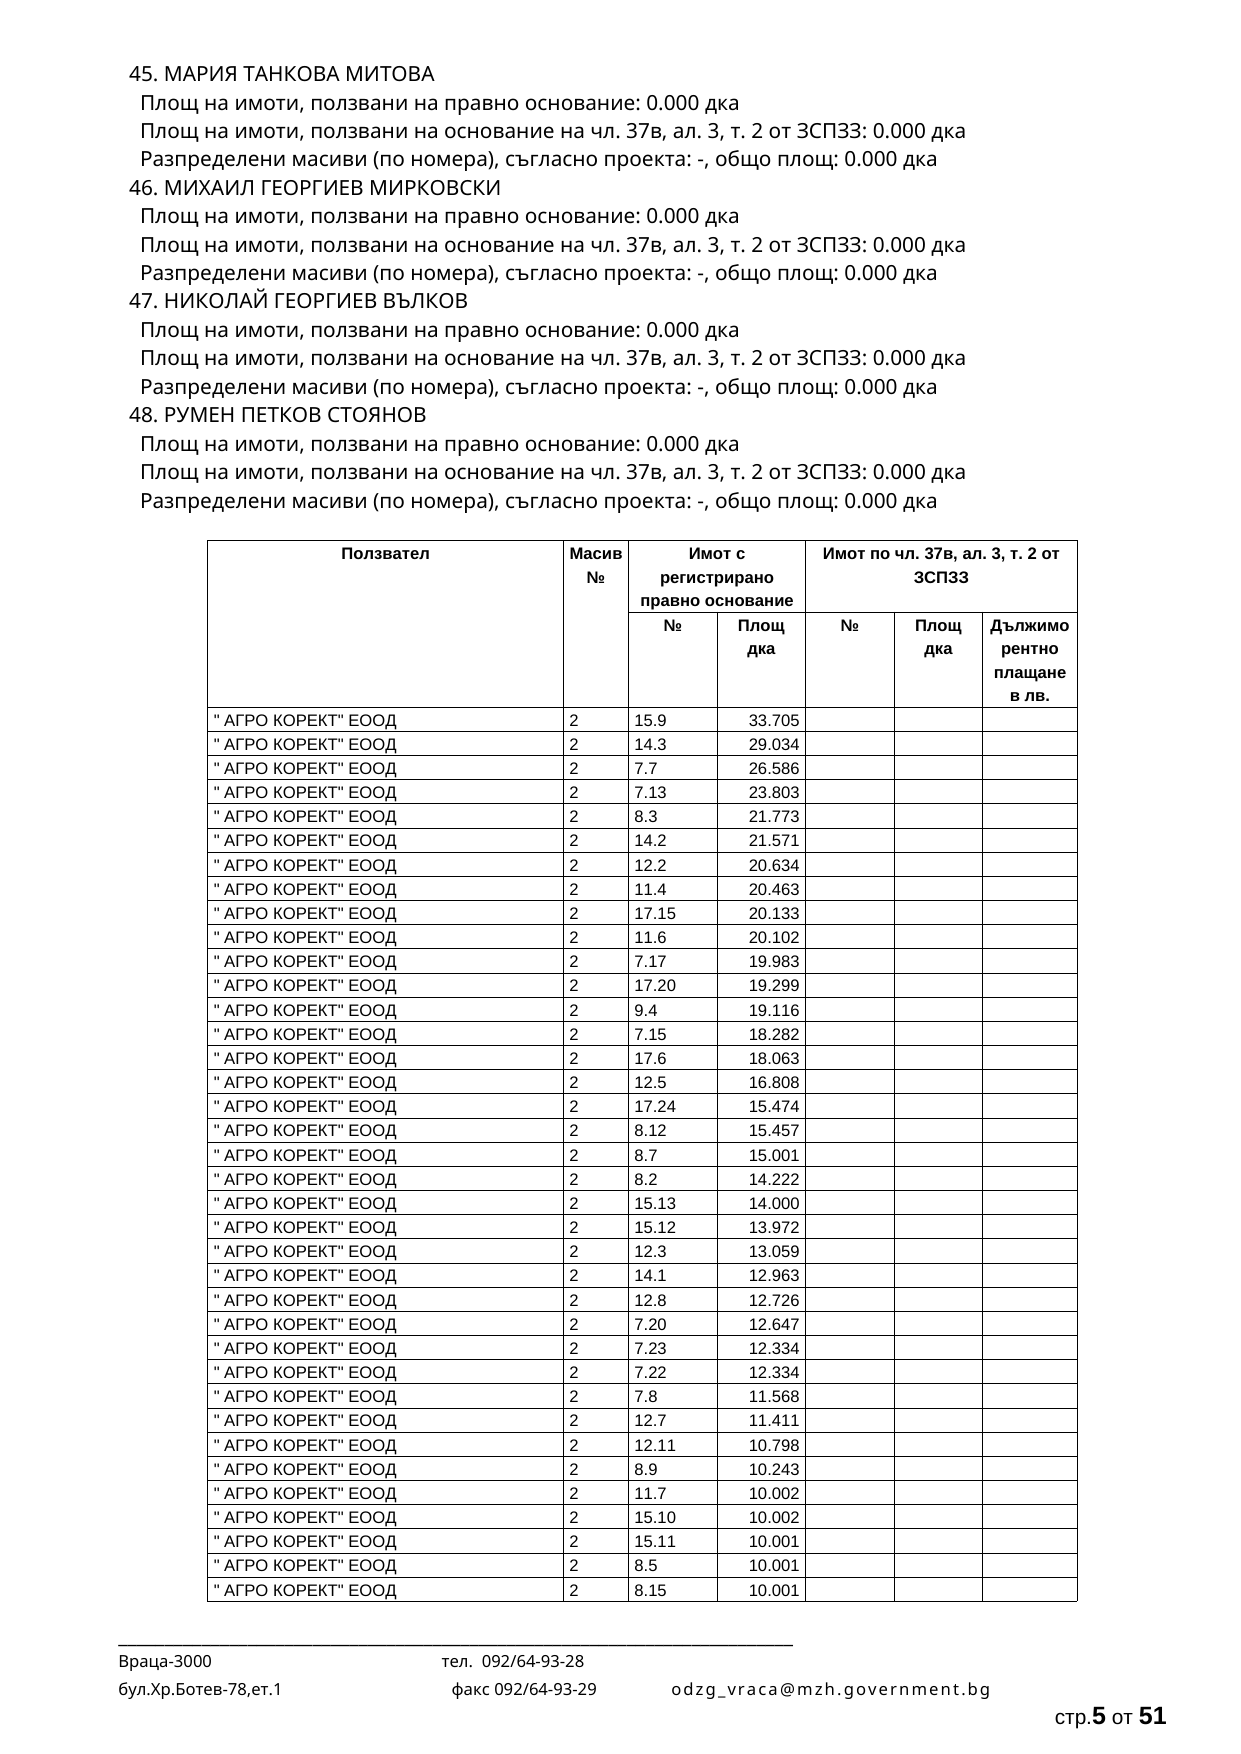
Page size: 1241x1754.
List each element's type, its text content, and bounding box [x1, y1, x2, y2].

table_cell 12.5 [629, 1070, 717, 1093]
table_cell [983, 1143, 1077, 1166]
table_cell 15.12 [629, 1215, 717, 1238]
table_cell 2 [564, 1264, 628, 1287]
table_cell [983, 901, 1077, 924]
table_cell [895, 1336, 982, 1359]
table_cell [806, 949, 894, 972]
table_cell 15.13 [629, 1191, 717, 1214]
table_cell " АГРО КОРЕКТ" ЕООД [208, 1481, 563, 1504]
table_cell [895, 1239, 982, 1262]
table_cell [895, 1191, 982, 1214]
table_cell 15.10 [629, 1505, 717, 1528]
table_cell 20.102 [718, 925, 805, 948]
table_cell 7.22 [629, 1360, 717, 1383]
table_cell [806, 804, 894, 827]
table_cell 11.6 [629, 925, 717, 948]
table_cell 12.7 [629, 1409, 717, 1432]
table_cell " АГРО КОРЕКТ" ЕООД [208, 1554, 563, 1577]
table_cell [806, 1312, 894, 1335]
table_cell " АГРО КОРЕКТ" ЕООД [208, 925, 563, 948]
text Разпределени масиви (по номера), съгласно проекта: -, общо площ: 0.000 дка [118, 258, 1166, 287]
table_cell 7.8 [629, 1384, 717, 1407]
table_cell 2 [564, 1409, 628, 1432]
table_cell 2 [564, 949, 628, 972]
table_cell 10.798 [718, 1433, 805, 1456]
table_cell 2 [564, 1578, 628, 1601]
text Площ на имоти, ползвани на правно основание: 0.000 дка [118, 88, 1166, 116]
table_cell 10.243 [718, 1457, 805, 1480]
table_cell [806, 1578, 894, 1601]
table_cell 9.4 [629, 998, 717, 1021]
table_cell [895, 1022, 982, 1045]
table_cell 2 [564, 1481, 628, 1504]
table_cell 12.334 [718, 1360, 805, 1383]
text 48. РУМЕН ПЕТКОВ СТОЯНОВ [118, 400, 1166, 429]
table_cell 12.2 [629, 853, 717, 876]
table_cell [806, 1070, 894, 1093]
table_cell [983, 1119, 1077, 1142]
table_cell 2 [564, 1167, 628, 1190]
table_cell " АГРО КОРЕКТ" ЕООД [208, 1336, 563, 1359]
table_cell [895, 998, 982, 1021]
text 45. МАРИЯ ТАНКОВА МИТОВА [118, 59, 1166, 88]
table_cell " АГРО КОРЕКТ" ЕООД [208, 756, 563, 779]
table_cell [983, 1384, 1077, 1407]
table_cell [806, 1046, 894, 1069]
table_cell 2 [564, 1119, 628, 1142]
table_cell 2 [564, 1384, 628, 1407]
table_cell " АГРО КОРЕКТ" ЕООД [208, 853, 563, 876]
table_cell 2 [564, 804, 628, 827]
table_cell 12.963 [718, 1264, 805, 1287]
table_cell [806, 1433, 894, 1456]
table_header Масив № [564, 541, 628, 707]
table_cell 2 [564, 1288, 628, 1311]
table_cell [895, 1505, 982, 1528]
table_cell " АГРО КОРЕКТ" ЕООД [208, 1022, 563, 1045]
table_cell [806, 1360, 894, 1383]
table_cell 21.571 [718, 829, 805, 852]
table_cell [895, 1554, 982, 1577]
table_cell [806, 829, 894, 852]
table_cell 2 [564, 1433, 628, 1456]
table_cell [895, 1046, 982, 1069]
table_cell [806, 1409, 894, 1432]
table_cell " АГРО КОРЕКТ" ЕООД [208, 708, 563, 731]
table_cell [806, 901, 894, 924]
table_cell [983, 1505, 1077, 1528]
table_cell 20.133 [718, 901, 805, 924]
table_cell 18.282 [718, 1022, 805, 1045]
table_cell 14.222 [718, 1167, 805, 1190]
table_cell 7.20 [629, 1312, 717, 1335]
table_cell 12.3 [629, 1239, 717, 1262]
table_cell [806, 1094, 894, 1117]
table_cell 8.3 [629, 804, 717, 827]
table_cell " АГРО КОРЕКТ" ЕООД [208, 1433, 563, 1456]
table_cell 8.7 [629, 1143, 717, 1166]
table_cell [806, 780, 894, 803]
table_cell " АГРО КОРЕКТ" ЕООД [208, 780, 563, 803]
table_cell 23.803 [718, 780, 805, 803]
table_cell " АГРО КОРЕКТ" ЕООД [208, 1215, 563, 1238]
table_cell 8.15 [629, 1578, 717, 1601]
table_cell [806, 998, 894, 1021]
table_cell [806, 1239, 894, 1262]
table_cell 19.116 [718, 998, 805, 1021]
table_cell [983, 732, 1077, 755]
text Площ на имоти, ползвани на основание на чл. 37в, ал. 3, т. 2 от ЗСПЗЗ: 0.000 дка [118, 457, 1166, 486]
table_cell [895, 1094, 982, 1117]
table_cell [806, 708, 894, 731]
table_cell [983, 1167, 1077, 1190]
table_cell " АГРО КОРЕКТ" ЕООД [208, 1529, 563, 1552]
table_cell [983, 925, 1077, 948]
table_cell [806, 756, 894, 779]
table_cell 7.13 [629, 780, 717, 803]
text Площ на имоти, ползвани на правно основание: 0.000 дка [118, 201, 1166, 230]
table_cell [895, 901, 982, 924]
table_cell [983, 1336, 1077, 1359]
table_cell 2 [564, 901, 628, 924]
table_cell 2 [564, 1360, 628, 1383]
table_cell [983, 1554, 1077, 1577]
text Площ на имоти, ползвани на правно основание: 0.000 дка [118, 429, 1166, 457]
table_cell 2 [564, 756, 628, 779]
table_cell 12.334 [718, 1336, 805, 1359]
table_cell 10.001 [718, 1529, 805, 1552]
table_cell 7.17 [629, 949, 717, 972]
table_cell 13.059 [718, 1239, 805, 1262]
table_cell [895, 1070, 982, 1093]
table_cell 16.808 [718, 1070, 805, 1093]
table_cell 11.568 [718, 1384, 805, 1407]
table_cell № [806, 613, 894, 707]
table_cell [983, 974, 1077, 997]
table_cell 17.6 [629, 1046, 717, 1069]
table_cell 2 [564, 925, 628, 948]
table_cell 14.000 [718, 1191, 805, 1214]
table_cell 2 [564, 1239, 628, 1262]
table_cell 19.983 [718, 949, 805, 972]
table_cell [806, 1119, 894, 1142]
table_cell [983, 1239, 1077, 1262]
table_cell [983, 853, 1077, 876]
table_cell [895, 1143, 982, 1166]
table_cell [983, 949, 1077, 972]
table_cell 2 [564, 1215, 628, 1238]
table_cell 8.9 [629, 1457, 717, 1480]
table_cell [806, 853, 894, 876]
table_cell 2 [564, 1457, 628, 1480]
table_cell 2 [564, 1143, 628, 1166]
table_cell [895, 756, 982, 779]
table_cell [895, 1119, 982, 1142]
table_cell 8.12 [629, 1119, 717, 1142]
table_cell [983, 877, 1077, 900]
table_cell [895, 829, 982, 852]
table_cell 10.001 [718, 1578, 805, 1601]
table_cell " АГРО КОРЕКТ" ЕООД [208, 1070, 563, 1093]
table_cell [983, 1288, 1077, 1311]
table_cell [983, 1578, 1077, 1601]
table_cell 11.4 [629, 877, 717, 900]
table_cell 8.2 [629, 1167, 717, 1190]
table_cell [806, 1288, 894, 1311]
table_cell [895, 877, 982, 900]
table_cell 7.15 [629, 1022, 717, 1045]
table_cell " АГРО КОРЕКТ" ЕООД [208, 1384, 563, 1407]
table_cell 10.001 [718, 1554, 805, 1577]
table_cell [895, 925, 982, 948]
text Площ на имоти, ползвани на правно основание: 0.000 дка [118, 315, 1166, 343]
table_cell [806, 925, 894, 948]
table_cell [983, 1022, 1077, 1045]
table_cell " АГРО КОРЕКТ" ЕООД [208, 1578, 563, 1601]
table_cell [983, 804, 1077, 827]
table_cell 2 [564, 1070, 628, 1093]
table_cell [806, 877, 894, 900]
table_cell 14.3 [629, 732, 717, 755]
table_cell [983, 708, 1077, 731]
table_cell [983, 1094, 1077, 1117]
table_cell 14.2 [629, 829, 717, 852]
table_cell [983, 1433, 1077, 1456]
table_cell [806, 1529, 894, 1552]
table_cell " АГРО КОРЕКТ" ЕООД [208, 1191, 563, 1214]
table_cell " АГРО КОРЕКТ" ЕООД [208, 1094, 563, 1117]
table_cell " АГРО КОРЕКТ" ЕООД [208, 1457, 563, 1480]
table_cell 14.1 [629, 1264, 717, 1287]
table_cell [983, 1070, 1077, 1093]
table_cell [983, 1529, 1077, 1552]
table_cell " АГРО КОРЕКТ" ЕООД [208, 1505, 563, 1528]
table_cell [983, 829, 1077, 852]
table_cell 15.474 [718, 1094, 805, 1117]
table_cell 7.7 [629, 756, 717, 779]
table_cell [983, 756, 1077, 779]
table_header Ползвател [208, 541, 563, 707]
table_cell " АГРО КОРЕКТ" ЕООД [208, 901, 563, 924]
table_cell 15.001 [718, 1143, 805, 1166]
table_cell Площ дка [718, 613, 805, 707]
table_cell " АГРО КОРЕКТ" ЕООД [208, 1143, 563, 1166]
table_cell [983, 780, 1077, 803]
table_cell [895, 1529, 982, 1552]
table_cell [806, 1336, 894, 1359]
table_cell " АГРО КОРЕКТ" ЕООД [208, 1264, 563, 1287]
table_cell 29.034 [718, 732, 805, 755]
table_cell 2 [564, 998, 628, 1021]
table_cell " АГРО КОРЕКТ" ЕООД [208, 732, 563, 755]
table_cell [895, 1288, 982, 1311]
table_cell [895, 732, 982, 755]
table_cell 20.463 [718, 877, 805, 900]
table_cell [983, 1457, 1077, 1480]
table_cell [895, 974, 982, 997]
text 47. НИКОЛАЙ ГЕОРГИЕВ ВЪЛКОВ [118, 287, 1166, 315]
table_cell [806, 1554, 894, 1577]
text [118, 144, 1166, 173]
table_cell [806, 1505, 894, 1528]
table_cell 17.24 [629, 1094, 717, 1117]
table_cell 2 [564, 829, 628, 852]
table_cell 11.411 [718, 1409, 805, 1432]
table_cell 2 [564, 708, 628, 731]
table_cell " АГРО КОРЕКТ" ЕООД [208, 804, 563, 827]
table_cell 8.5 [629, 1554, 717, 1577]
table_cell 2 [564, 853, 628, 876]
table_header Имот по чл. 37в, ал. 3, т. 2 от ЗСПЗЗ [806, 541, 1077, 612]
table_cell [806, 1215, 894, 1238]
table_cell 2 [564, 1554, 628, 1577]
table_header Имот с регистрирано правно основание [629, 541, 805, 612]
table_cell [895, 1578, 982, 1601]
table_cell [895, 949, 982, 972]
table_cell " АГРО КОРЕКТ" ЕООД [208, 877, 563, 900]
table_cell 2 [564, 1529, 628, 1552]
table_cell 17.20 [629, 974, 717, 997]
table_cell [895, 780, 982, 803]
table_cell [806, 732, 894, 755]
table_cell [806, 1167, 894, 1190]
table_cell 12.647 [718, 1312, 805, 1335]
text 46. МИХАИЛ ГЕОРГИЕВ МИРКОВСКИ [118, 173, 1166, 201]
table_cell [983, 1409, 1077, 1432]
table_cell " АГРО КОРЕКТ" ЕООД [208, 1312, 563, 1335]
table_cell [806, 974, 894, 997]
table_cell [806, 1191, 894, 1214]
table_cell 2 [564, 1022, 628, 1045]
table_cell [895, 1360, 982, 1383]
table_cell 12.11 [629, 1433, 717, 1456]
table_cell [983, 1360, 1077, 1383]
table_cell [895, 1312, 982, 1335]
table_cell [983, 1191, 1077, 1214]
table_cell Площ дка [895, 613, 982, 707]
table_cell " АГРО КОРЕКТ" ЕООД [208, 949, 563, 972]
table_cell 2 [564, 877, 628, 900]
table_cell [895, 1264, 982, 1287]
table_cell 2 [564, 1336, 628, 1359]
table_cell 17.15 [629, 901, 717, 924]
table_cell [983, 1046, 1077, 1069]
table_cell 10.002 [718, 1505, 805, 1528]
table_cell [895, 1433, 982, 1456]
text Разпределени масиви (по номера), съгласно проекта: -, общо площ: 0.000 дка [118, 372, 1166, 400]
table_cell 2 [564, 1046, 628, 1069]
table_cell 2 [564, 732, 628, 755]
table_cell " АГРО КОРЕКТ" ЕООД [208, 1360, 563, 1383]
table_cell [806, 1481, 894, 1504]
table_cell [895, 804, 982, 827]
table_cell № [629, 613, 717, 707]
table_cell [895, 1409, 982, 1432]
table_cell " АГРО КОРЕКТ" ЕООД [208, 1046, 563, 1069]
table_cell [895, 708, 982, 731]
table_cell " АГРО КОРЕКТ" ЕООД [208, 1409, 563, 1432]
table_cell 15.9 [629, 708, 717, 731]
table_cell 7.23 [629, 1336, 717, 1359]
table_cell 12.726 [718, 1288, 805, 1311]
table_cell 19.299 [718, 974, 805, 997]
table_cell " АГРО КОРЕКТ" ЕООД [208, 1239, 563, 1262]
table_cell 2 [564, 1505, 628, 1528]
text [118, 116, 1166, 144]
text Площ на имоти, ползвани на основание на чл. 37в, ал. 3, т. 2 от ЗСПЗЗ: 0.000 дка [118, 343, 1166, 372]
table_cell [895, 1457, 982, 1480]
table_cell Дължимо рентно плащане в лв. [983, 613, 1077, 707]
table_cell 2 [564, 1094, 628, 1117]
table_cell [983, 1264, 1077, 1287]
table_cell 12.8 [629, 1288, 717, 1311]
table_cell [895, 1215, 982, 1238]
table_cell [895, 1384, 982, 1407]
table_cell 10.002 [718, 1481, 805, 1504]
table_cell 21.773 [718, 804, 805, 827]
table_cell " АГРО КОРЕКТ" ЕООД [208, 998, 563, 1021]
table_cell [983, 1215, 1077, 1238]
table_cell [806, 1143, 894, 1166]
table_cell 2 [564, 1312, 628, 1335]
table_cell 15.457 [718, 1119, 805, 1142]
table_cell [806, 1022, 894, 1045]
table_cell 2 [564, 780, 628, 803]
table_cell 18.063 [718, 1046, 805, 1069]
table_cell 15.11 [629, 1529, 717, 1552]
text Разпределени масиви (по номера), съгласно проекта: -, общо площ: 0.000 дка [118, 486, 1166, 514]
table_cell 13.972 [718, 1215, 805, 1238]
table_cell " АГРО КОРЕКТ" ЕООД [208, 1167, 563, 1190]
table_cell [806, 1264, 894, 1287]
table_cell [983, 1312, 1077, 1335]
table_cell [806, 1384, 894, 1407]
table_cell 26.586 [718, 756, 805, 779]
table_cell [983, 1481, 1077, 1504]
table_cell 20.634 [718, 853, 805, 876]
table_cell " АГРО КОРЕКТ" ЕООД [208, 829, 563, 852]
table_cell " АГРО КОРЕКТ" ЕООД [208, 974, 563, 997]
table_cell 11.7 [629, 1481, 717, 1504]
table_cell [895, 1167, 982, 1190]
table_cell " АГРО КОРЕКТ" ЕООД [208, 1288, 563, 1311]
table_cell " АГРО КОРЕКТ" ЕООД [208, 1119, 563, 1142]
text Площ на имоти, ползвани на основание на чл. 37в, ал. 3, т. 2 от ЗСПЗЗ: 0.000 дка [118, 230, 1166, 258]
table_cell [895, 853, 982, 876]
table_cell 33.705 [718, 708, 805, 731]
table_cell [983, 998, 1077, 1021]
table_cell 2 [564, 1191, 628, 1214]
table_cell [895, 1481, 982, 1504]
table_cell [806, 1457, 894, 1480]
table_cell 2 [564, 974, 628, 997]
